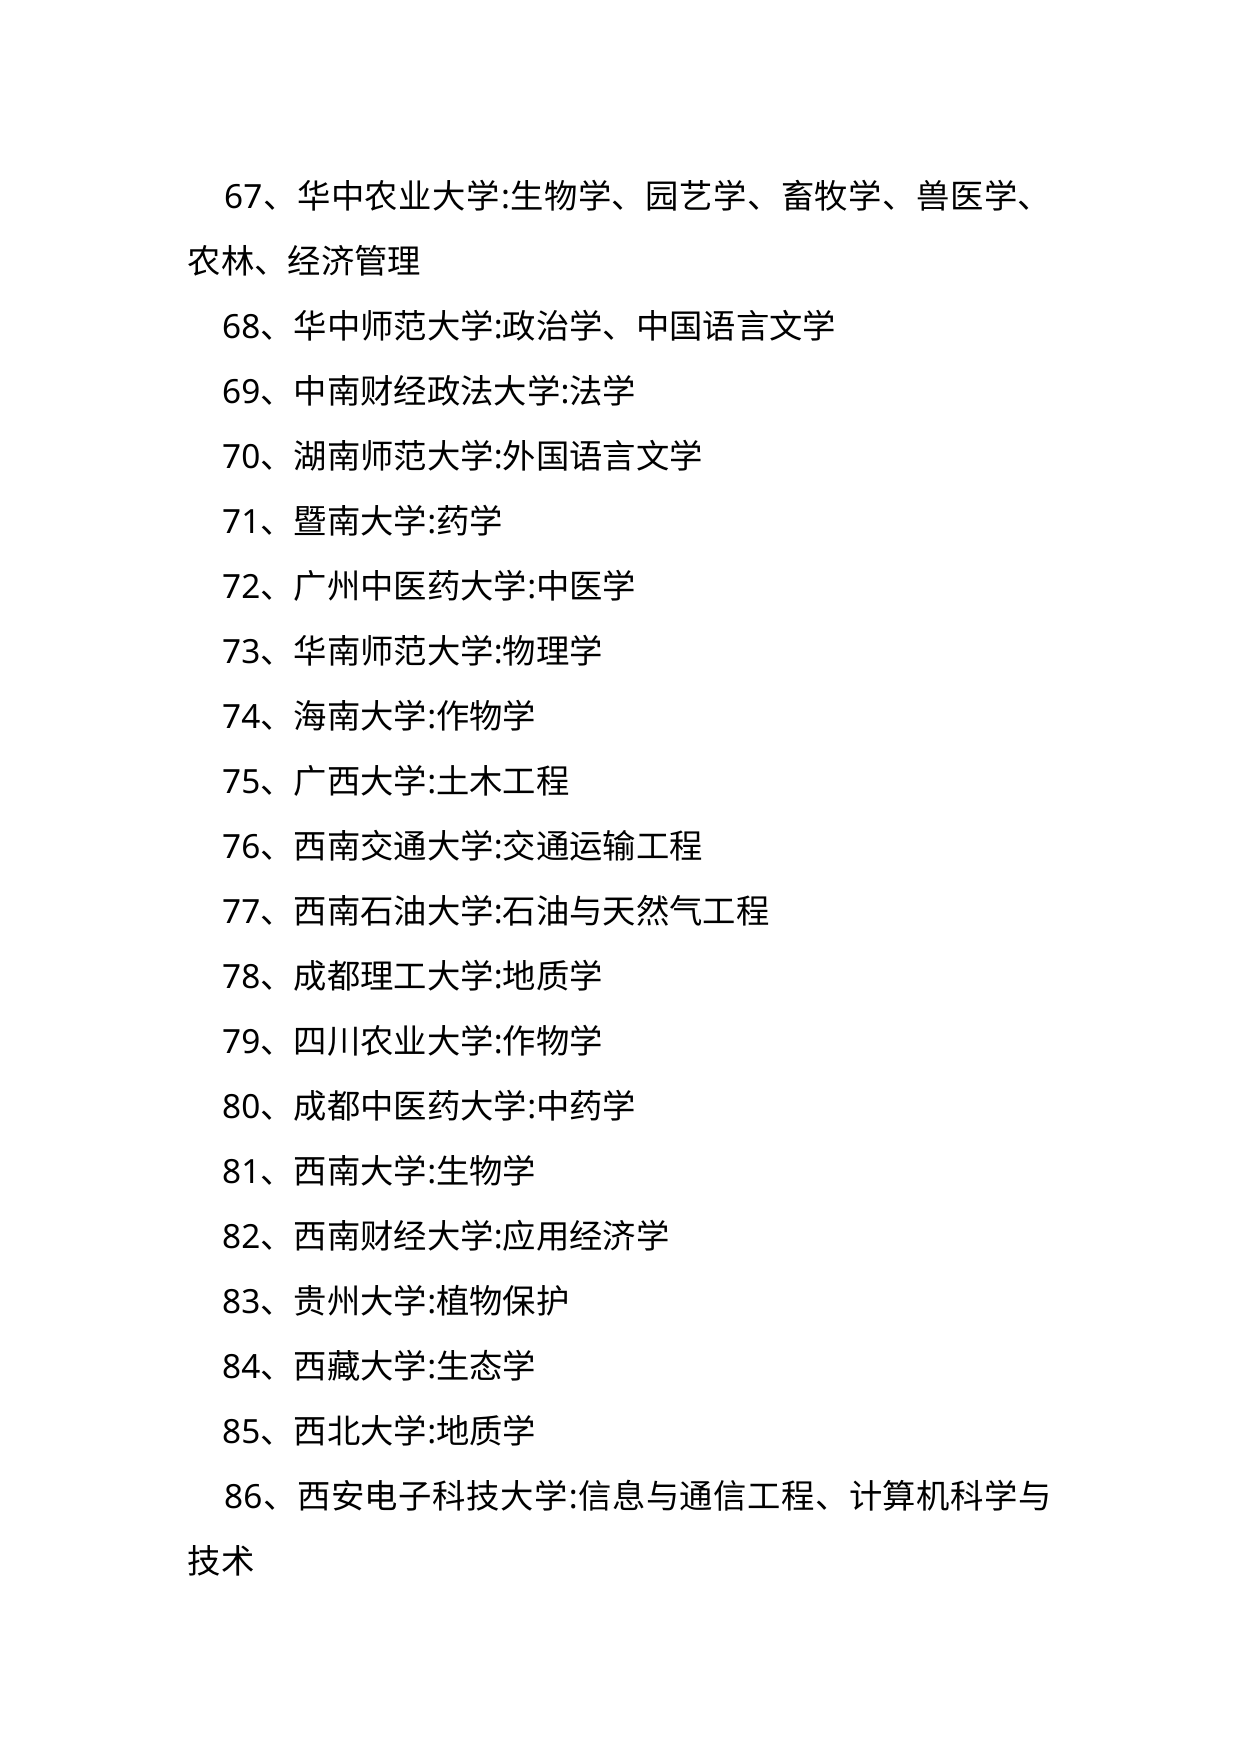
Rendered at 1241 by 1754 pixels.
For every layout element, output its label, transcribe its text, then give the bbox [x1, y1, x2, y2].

text 69、中南财经政法大学:法学 [187, 357, 1053, 422]
text 67、华中农业大学:生物学、园艺学、畜牧学、兽医学、农林、经济管理 [187, 162, 1053, 292]
text 72、广州中医药大学:中医学 [187, 552, 1053, 617]
text 68、华中师范大学:政治学、中国语言文学 [187, 292, 1053, 357]
text 71、暨南大学:药学 [187, 487, 1053, 552]
text 86、西安电子科技大学:信息与通信工程、计算机科学与技术 [187, 1462, 1053, 1592]
text 76、西南交通大学:交通运输工程 [187, 812, 1053, 877]
text 80、成都中医药大学:中药学 [187, 1072, 1053, 1137]
text 75、广西大学:土木工程 [187, 747, 1053, 812]
text 83、贵州大学:植物保护 [187, 1267, 1053, 1332]
text 73、华南师范大学:物理学 [187, 617, 1053, 682]
text 78、成都理工大学:地质学 [187, 942, 1053, 1007]
text 82、西南财经大学:应用经济学 [187, 1202, 1053, 1267]
text 77、西南石油大学:石油与天然气工程 [187, 877, 1053, 942]
text 79、四川农业大学:作物学 [187, 1007, 1053, 1072]
text 81、西南大学:生物学 [187, 1137, 1053, 1202]
text 74、海南大学:作物学 [187, 682, 1053, 747]
text 84、西藏大学:生态学 [187, 1332, 1053, 1397]
text 70、湖南师范大学:外国语言文学 [187, 422, 1053, 487]
text 85、西北大学:地质学 [187, 1397, 1053, 1462]
